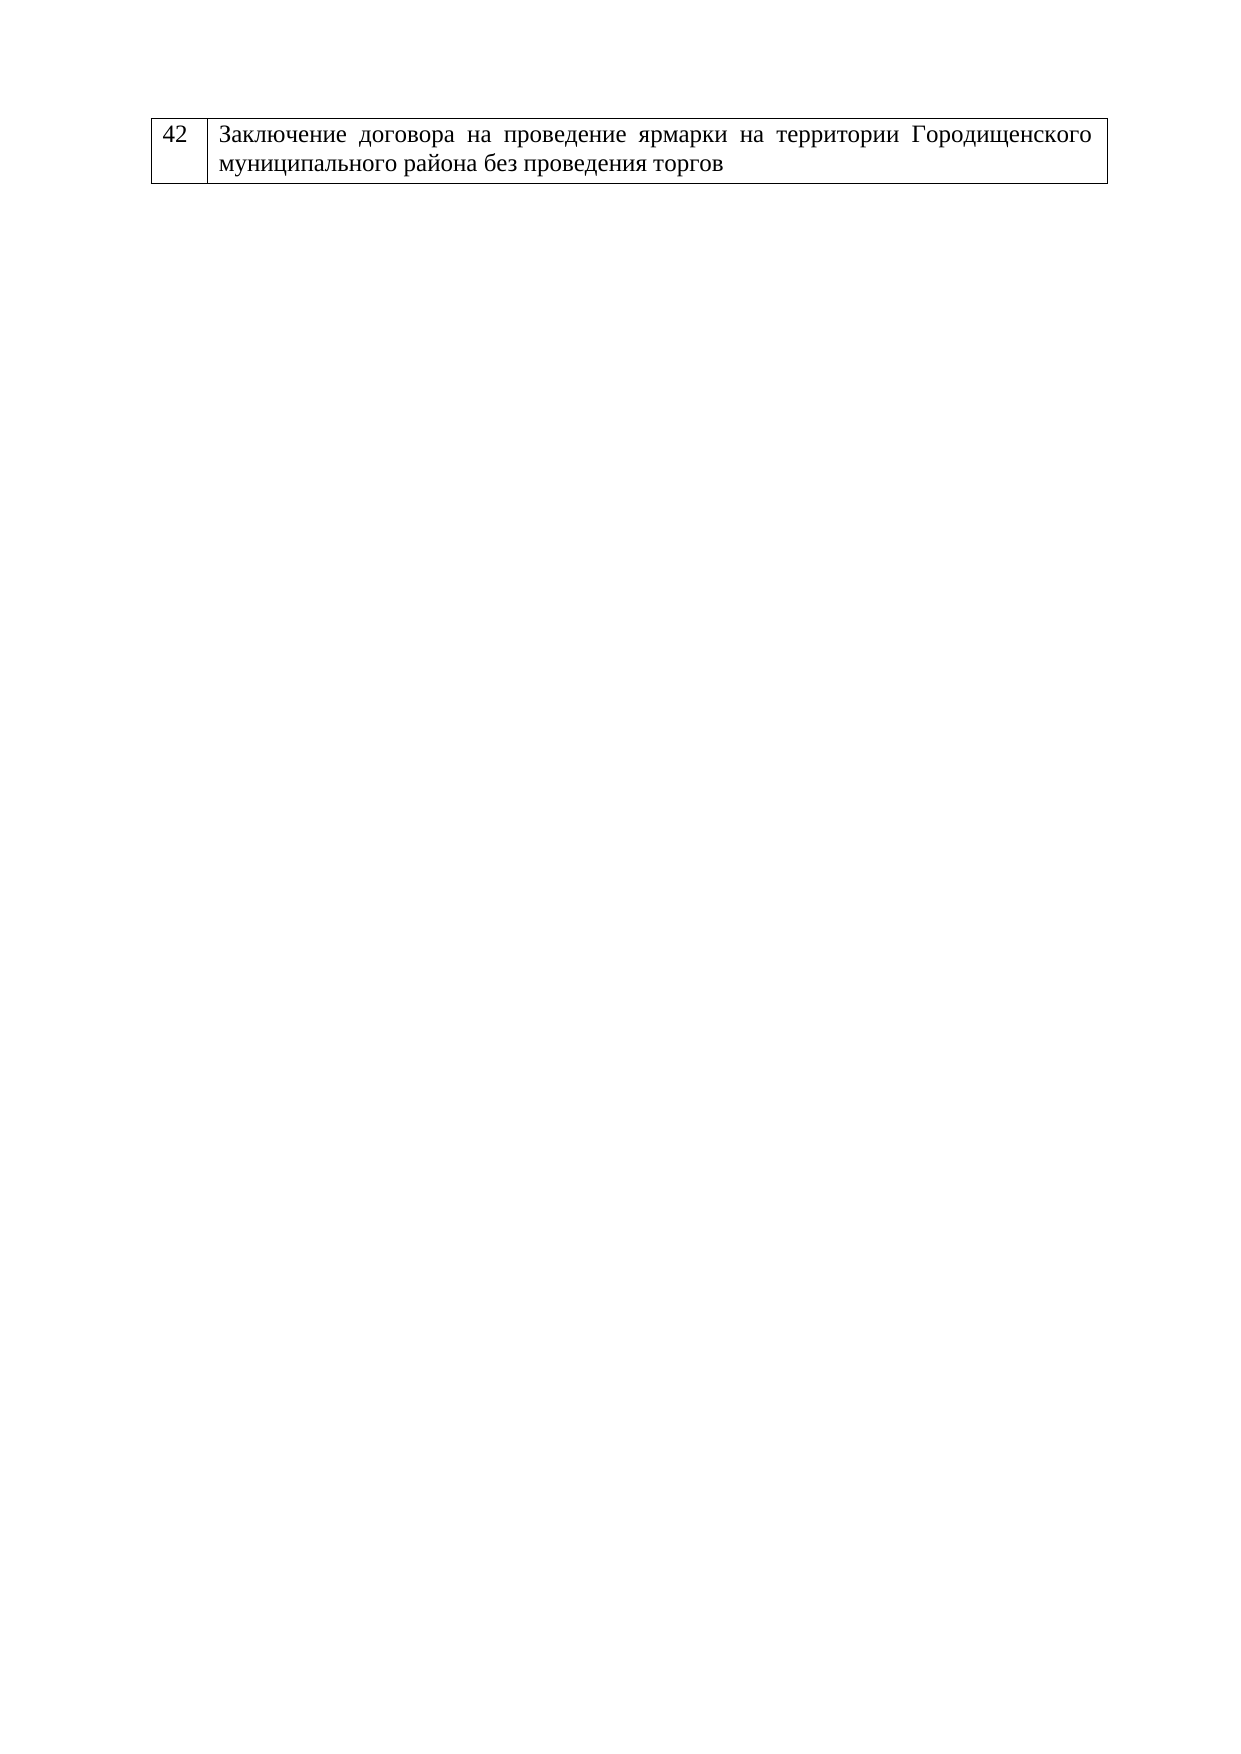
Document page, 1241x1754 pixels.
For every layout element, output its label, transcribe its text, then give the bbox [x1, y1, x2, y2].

table_cell Заключение договора на проведение ярмарки на территории Городищенского муниципального района без проведения торгов [208, 119, 1107, 183]
table_cell [152, 119, 207, 183]
